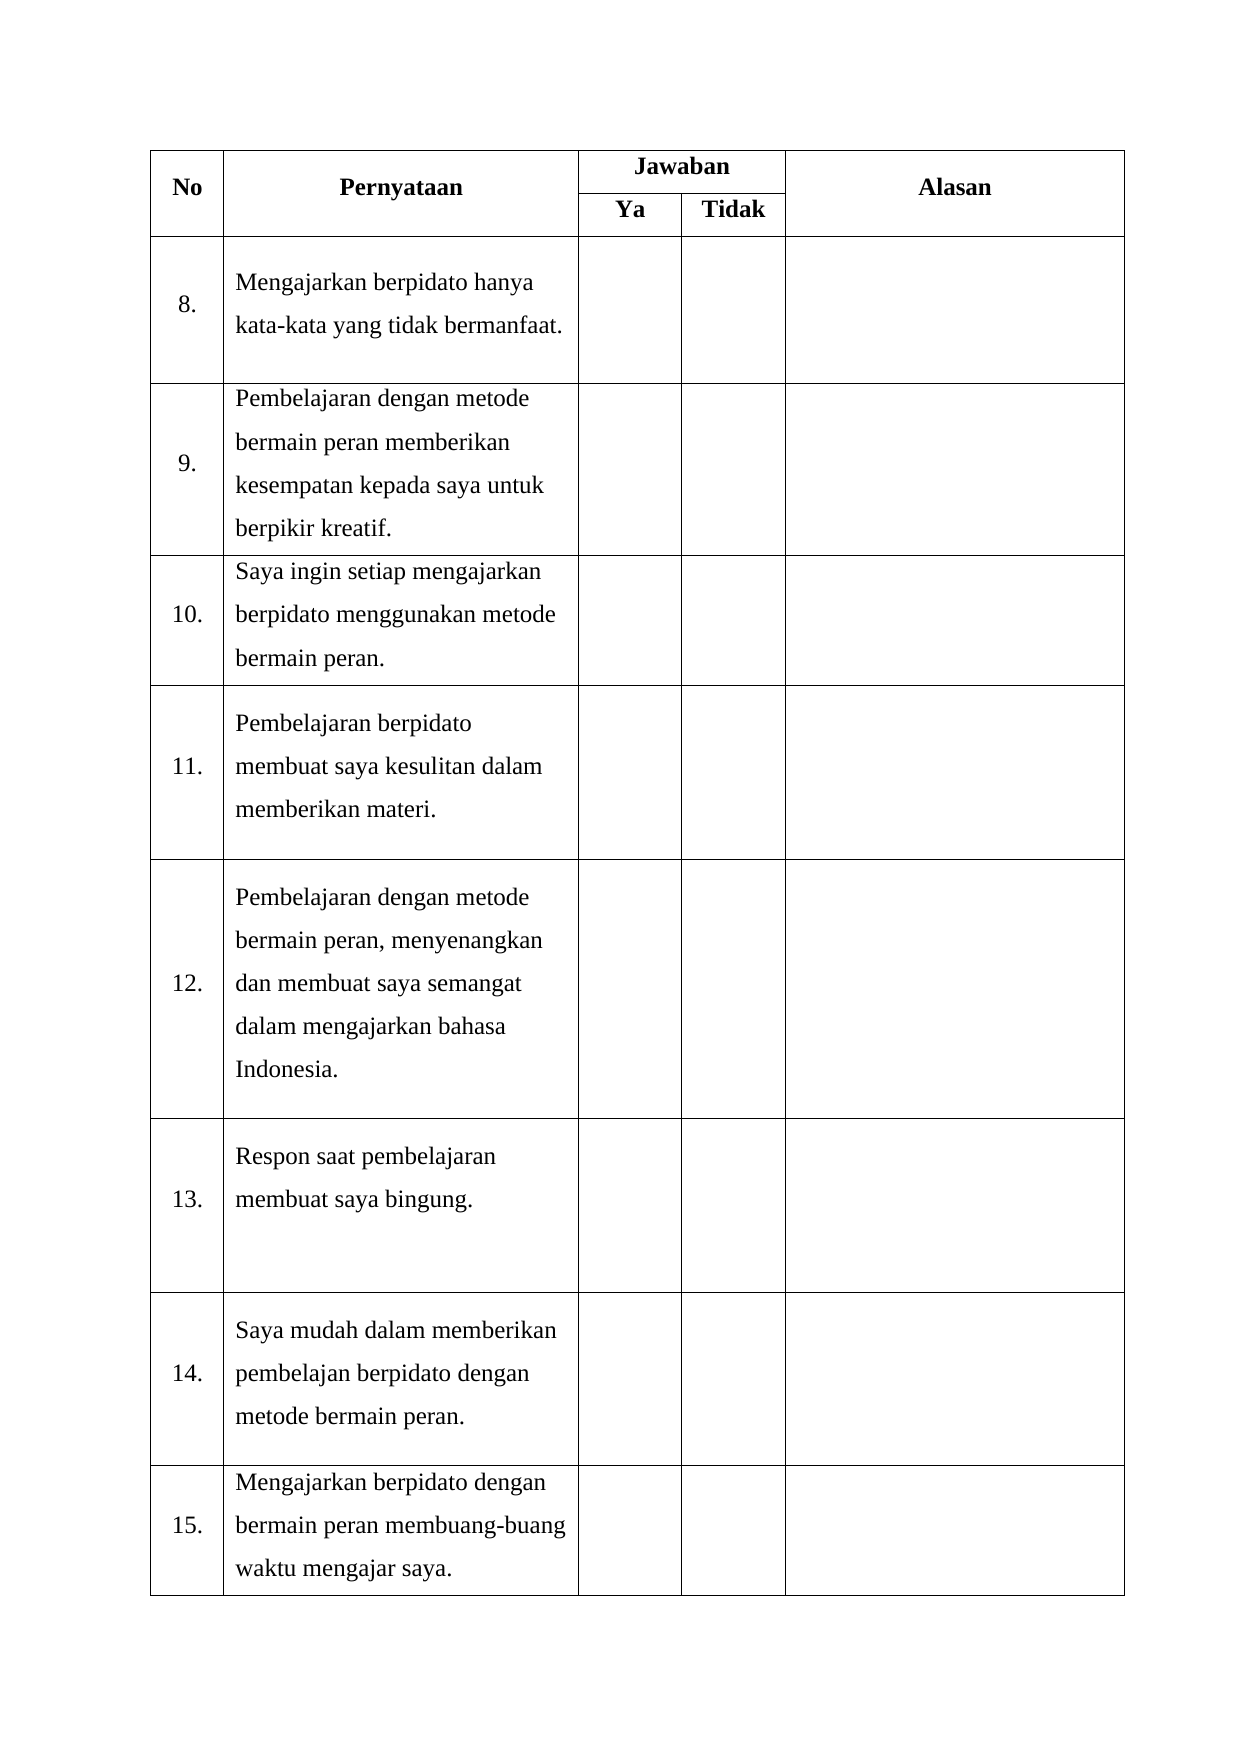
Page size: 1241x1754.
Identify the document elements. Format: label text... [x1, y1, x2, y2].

table_cell Mengajarkan berpidato hanya kata-kata yang tidak bermanfaat. [224, 237, 578, 382]
table_cell [579, 1119, 681, 1292]
table_cell Jawaban [579, 151, 785, 193]
table_cell [682, 384, 785, 555]
table_cell 9. [151, 384, 223, 555]
table_cell Alasan [786, 151, 1124, 236]
table_cell [682, 686, 785, 858]
table_cell Tidak [682, 194, 785, 236]
table_cell [786, 237, 1124, 382]
table_cell [682, 1293, 785, 1465]
table_cell [682, 237, 785, 382]
table_cell 10. [151, 556, 223, 685]
table_cell Saya mudah dalam memberikan pembelajan berpidato dengan metode bermain peran. [224, 1293, 578, 1465]
table_cell Pembelajaran dengan metode bermain peran memberikan kesempatan kepada saya untuk berpikir kreatif. [224, 384, 578, 555]
table_cell Mengajarkan berpidato dengan bermain peran membuang-buang waktu mengajar saya. [224, 1466, 578, 1595]
table_cell [682, 1119, 785, 1292]
table_cell [786, 1119, 1124, 1292]
table_cell 15. [151, 1466, 223, 1595]
table_cell No [151, 151, 223, 236]
table_cell [579, 556, 681, 685]
table_cell Saya ingin setiap mengajarkan berpidato menggunakan metode bermain peran. [224, 556, 578, 685]
table_cell 14. [151, 1293, 223, 1465]
table_cell [579, 686, 681, 858]
table_cell 11. [151, 686, 223, 858]
table_cell 13. [151, 1119, 223, 1292]
table_cell [579, 237, 681, 382]
table_cell [786, 384, 1124, 555]
table_cell [579, 1466, 681, 1595]
table_cell [786, 686, 1124, 858]
table_cell [682, 1466, 785, 1595]
table_cell Ya [579, 194, 681, 236]
table_cell [682, 860, 785, 1118]
table_cell [786, 860, 1124, 1118]
table_cell 8. [151, 237, 223, 382]
table_cell [579, 384, 681, 555]
table_cell [786, 1293, 1124, 1465]
table_cell [786, 1466, 1124, 1595]
table_cell [579, 1293, 681, 1465]
table_cell [579, 860, 681, 1118]
table_cell Pembelajaran dengan metode bermain peran, menyenangkan dan membuat saya semangat dalam mengajarkan bahasa Indonesia. [224, 860, 578, 1118]
table_cell [786, 556, 1124, 685]
table_cell Pembelajaran berpidato membuat saya kesulitan dalam memberikan materi. [224, 686, 578, 858]
table_cell Respon saat pembelajaran membuat saya bingung. [224, 1119, 578, 1292]
table_cell Pernyataan [224, 151, 578, 236]
table_cell [682, 556, 785, 685]
table_cell 12. [151, 860, 223, 1118]
